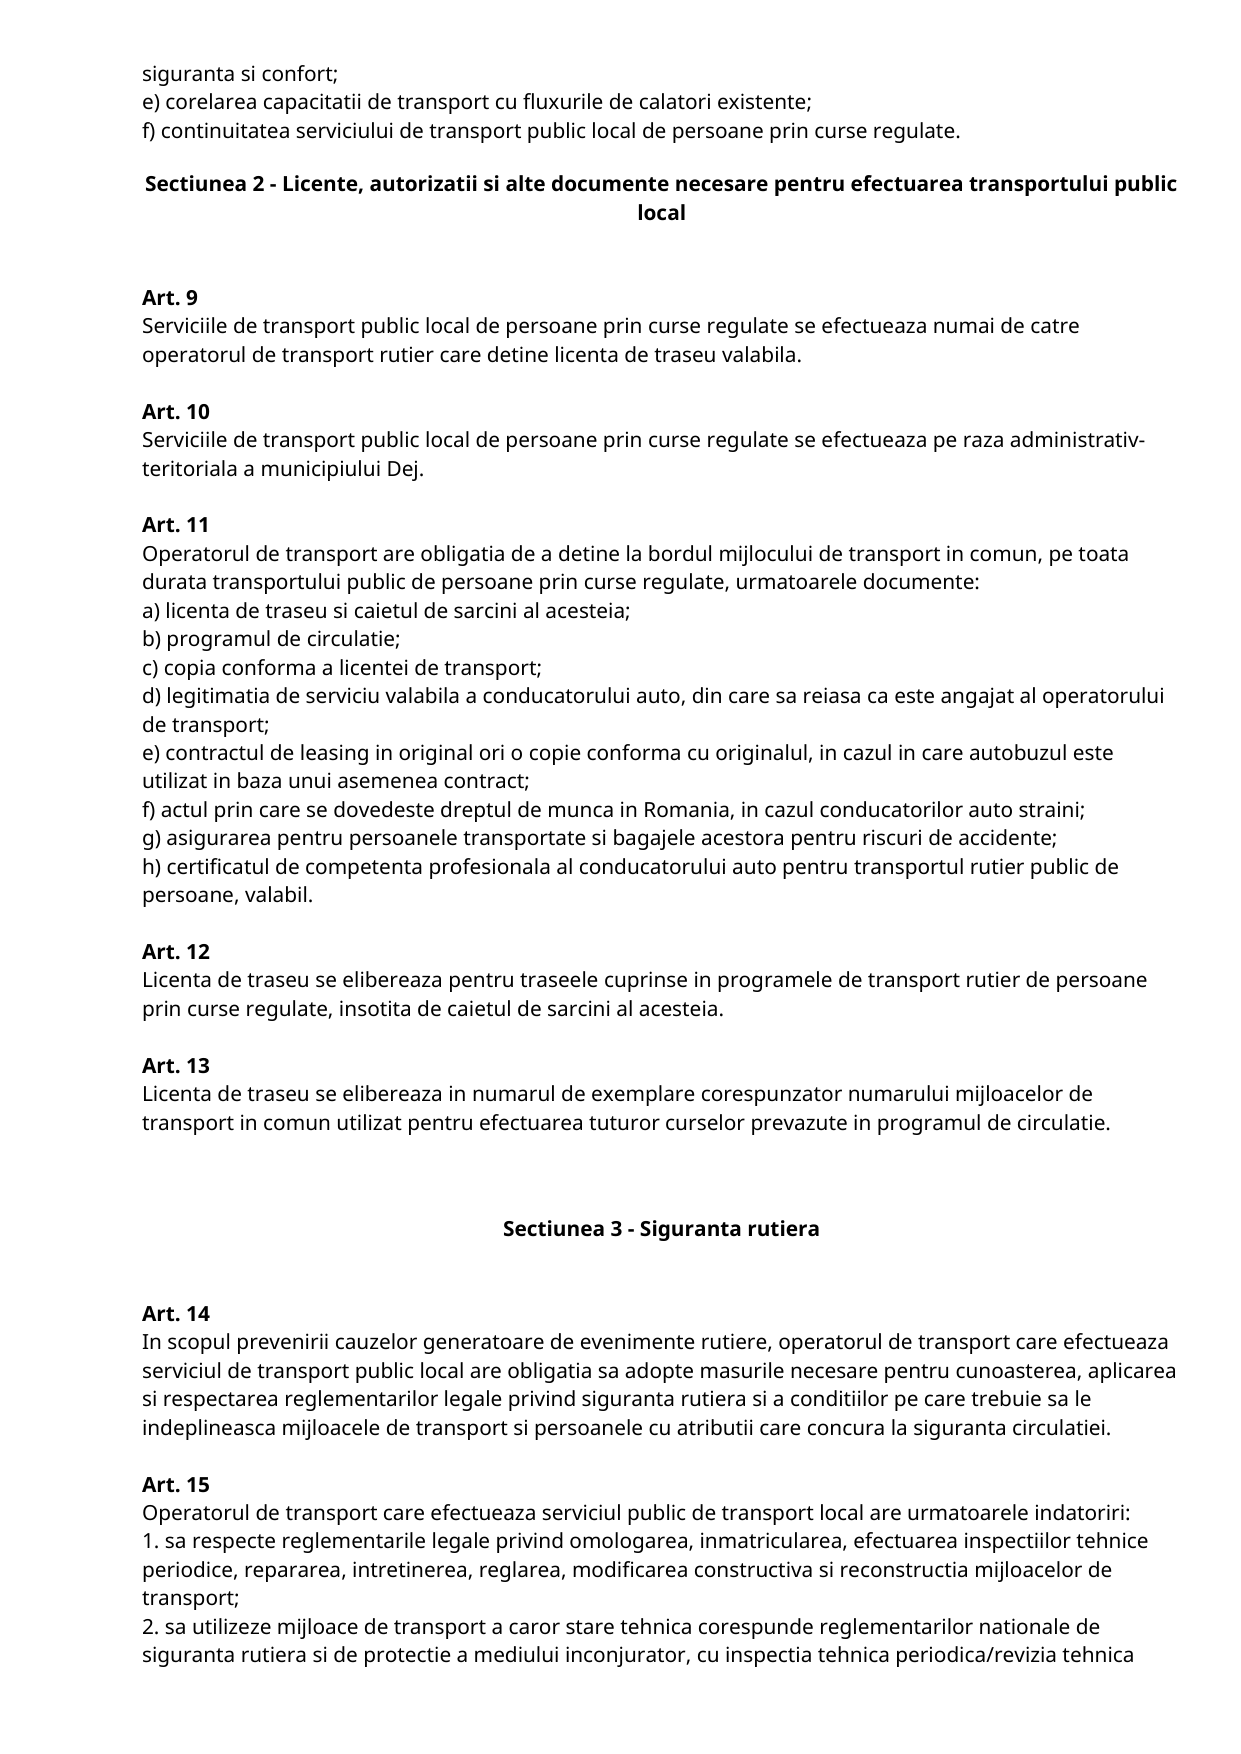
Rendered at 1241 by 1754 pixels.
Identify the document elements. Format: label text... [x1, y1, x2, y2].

text Art. 9 Serviciile de transport public local de persoane prin curse regulate se efectueaza numai de catre operatorul de transport rutier care detine licenta de traseu valabila. Art. 10 Serviciile de transport public local de persoane prin curse regulate se efectueaza pe raza administrativ-teritoriala a municipiului Dej. Art. 11 Operatorul de transport are obligatia de a detine la bordul mijlocului de transport in comun, pe toata durata transportului public de persoane prin curse regulate, urmatoarele documente: a) licenta de traseu si caietul de sarcini al acesteia; b) programul de circulatie; c) copia conforma a licentei de transport; d) legitimatia de serviciu valabila a conducatorului auto, din care sa reiasa ca este angajat al operatorului de transport; e) contractul de leasing in original ori o copie conforma cu originalul, in cazul in care autobuzul este utilizat in baza unui asemenea contract; f) actul prin care se dovedeste dreptul de munca in Romania, in cazul conducatorilor auto straini; g) asigurarea pentru persoanele transportate si bagajele acestora pentru riscuri de accidente; h) certificatul de competenta profesionala al conducatorului auto pentru transportul rutier public de persoane, valabil. Art. 12 Licenta de traseu se elibereaza pentru traseele cuprinse in programele de transport rutier de persoane prin curse regulate, insotita de caietul de sarcini al acesteia. Art. 13 Licenta de traseu se elibereaza in numarul de exemplare corespunzator numarului mijloacelor de transport in comun utilizat pentru efectuarea tuturor curselor prevazute in programul de circulatie. [142, 226, 1181, 1189]
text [142, 1242, 1181, 1669]
text Sectiunea 2 - Licente, autorizatii si alte documente necesare pentru efectuarea transportului public local [142, 169, 1181, 226]
text Sectiunea 3 - Siguranta rutiera [142, 1214, 1181, 1242]
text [142, 59, 1181, 144]
